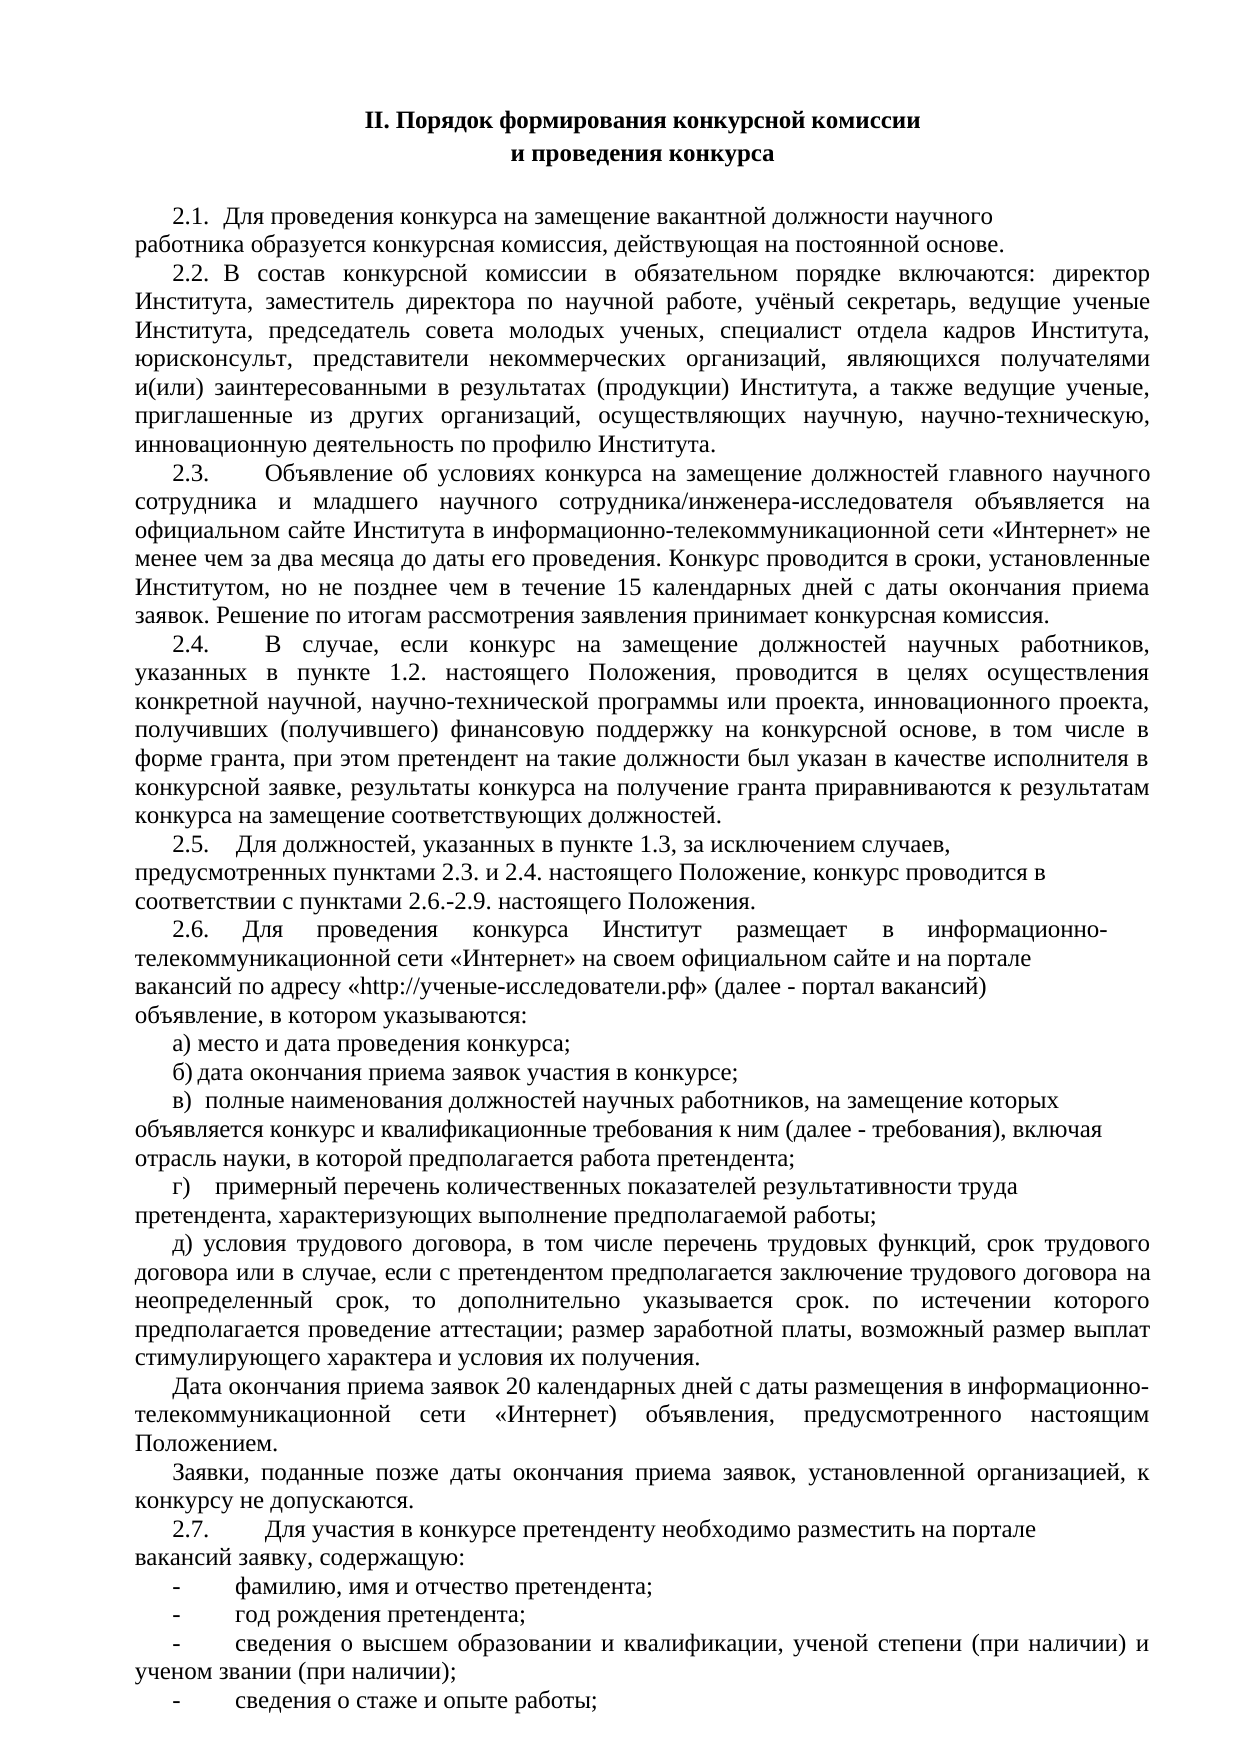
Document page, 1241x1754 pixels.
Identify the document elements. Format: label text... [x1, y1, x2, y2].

text Заявки, поданные позже даты окончания приема заявок, установленной организацией, к конкурсу не допускаются. [134, 1457, 1150, 1514]
text 2.7. Для участия в конкурсе претенденту необходимо разместить на портале вакансий заявку, содержащую: [134, 1514, 1150, 1571]
list сведения о стаже и опыте работы; [172, 1686, 1151, 1714]
text г) примерный перечень количественных показателей результативности труда претендента, характеризующих выполнение предполагаемой работы; [134, 1172, 1150, 1229]
text б) дата окончания приема заявок участия в конкурсе; [172, 1058, 1151, 1086]
list В случае, если конкурс на замещение должностей научных работников, указанных в пункте 1.2. настоящего Положения, проводится в целях осуществления конкретной научной, научно-технической программы или проекта, инновационного проекта, получивших (получившего) финансовую поддержку на конкурсной основе, в том числе в форме гранта, при этом претендент на такие должности был указан в качестве исполнителя в конкурсной заявке, результаты конкурса на получение гранта приравниваются к результатам конкурса на замещение соответствующих должностей. [134, 629, 1150, 829]
list сведения о высшем образовании и квалификации, ученой степени (при наличии) и ученом звании (при наличии); [134, 1628, 1150, 1686]
text 2.1. Для проведения конкурса на замещение вакантной должности научного работника образуется конкурсная комиссия, действующая на постоянной основе. [134, 201, 1150, 258]
text 2.5. Для должностей, указанных в пункте 1.3, за исключением случаев, предусмотренных пунктами 2.3. и 2.4. настоящего Положение, конкурс проводится в соответствии с пунктами 2.6.-2.9. настоящего Положения. [134, 829, 1150, 915]
list фамилию, имя и отчество претендента; [172, 1571, 1151, 1600]
text II. Порядок формирования конкурсной комиссии и проведения конкурса [360, 101, 925, 168]
text а) место и дата проведения конкурса; [172, 1029, 1151, 1058]
text 2.6. Для проведения конкурса Институт размещает в информационно- телекоммуникационной сети «Интернет» на своем официальном сайте и на портале вакансий по адресу «httр://ученые-исследователи.рф» (далее - портал вакансий) объявление, в котором указываются: [134, 915, 1151, 1029]
text Дата окончания приема заявок 20 календарных дней с даты размещения в информационно-телекоммуникационной сети «Интернет) объявления, предусмотренного настоящим Положением. [134, 1372, 1150, 1457]
text д) условия трудового договора, в том числе перечень трудовых функций, срок трудового договора или в случае, если с претендентом предполагается заключение трудового договора на неопределенный срок, то дополнительно указывается срок. по истечении которого предполагается проведение аттестации; размер заработной платы, возможный размер выплат стимулирующего характера и условия их получения. [134, 1229, 1151, 1372]
list Объявление об условиях конкурса на замещение должностей главного научного сотрудника и младшего научного сотрудника/инженера-исследователя объявляется на официальном сайте Института в информационно-телекоммуникационной сети «Интернет» не менее чем за два месяца до даты его проведения. Конкурс проводится в сроки, установленные Институтом, но не позднее чем в течение 15 календарных дней с даты окончания приема заявок. Решение по итогам рассмотрения заявления принимает конкурсная комиссия. [134, 458, 1151, 629]
list год рождения претендента; [172, 1600, 1151, 1628]
text в) полные наименования должностей научных работников, на замещение которых объявляется конкурс и квалификационные требования к ним (далее - требования), включая отрасль науки, в которой предполагается работа претендента; [134, 1086, 1151, 1172]
list В состав конкурсной комиссии в обязательном порядке включаются: директор Института, заместитель директора по научной работе, учёный секретарь, ведущие ученые Института, председатель совета молодых ученых, специалист отдела кадров Института, юрисконсульт, представители некоммерческих организаций, являющихся получателями и(или) заинтересованными в результатах (продукции) Института, а также ведущие ученые, приглашенные из других организаций, осуществляющих научную, научно-техническую, инновационную деятельность по профилю Института. [134, 258, 1151, 458]
